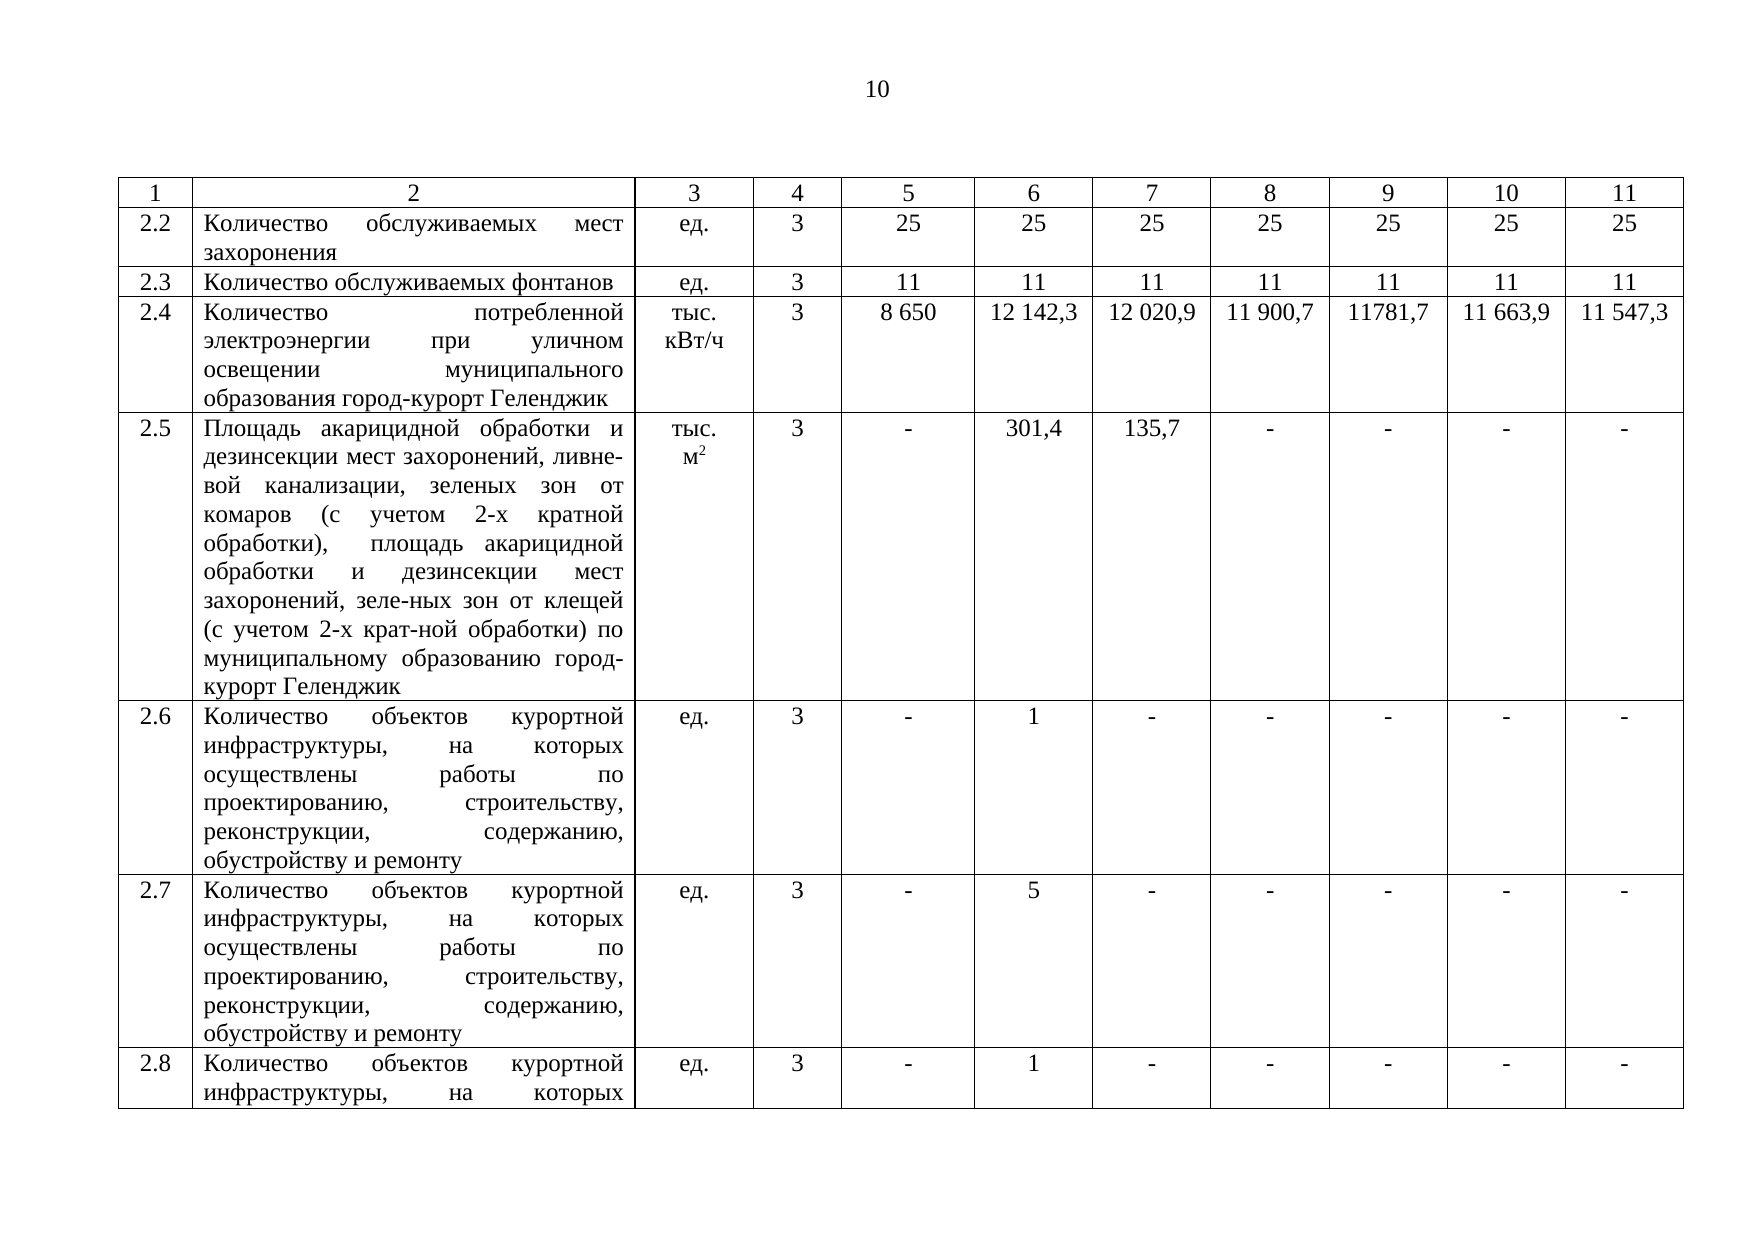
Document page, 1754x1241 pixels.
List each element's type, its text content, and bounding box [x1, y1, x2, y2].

table_cell 25 [1093, 208, 1210, 266]
table_cell 3 [754, 875, 841, 1047]
table_cell 25 [1566, 208, 1683, 266]
table_cell - [1093, 701, 1210, 874]
table_cell ед. [636, 1048, 753, 1108]
table_header 6 [975, 178, 1092, 207]
table_cell 2.6 [119, 701, 192, 874]
table_header 3 [636, 178, 753, 207]
table_cell - [842, 875, 974, 1047]
table_header 11 [1566, 178, 1683, 207]
table_cell - [1448, 701, 1565, 874]
table_cell 2.7 [119, 875, 192, 1047]
table_cell 3 [754, 267, 841, 296]
table_cell ед. [636, 208, 753, 266]
table_cell 5 [975, 875, 1092, 1047]
table_cell - [1566, 413, 1683, 700]
table_cell Количество обслуживаемых фонтанов [193, 267, 634, 296]
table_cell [193, 1048, 634, 1108]
table_cell - [842, 413, 974, 700]
table_header 5 [842, 178, 974, 207]
table_cell 25 [1448, 208, 1565, 266]
table_header 7 [1093, 178, 1210, 207]
table_cell - [1566, 701, 1683, 874]
table_cell 3 [754, 297, 841, 412]
table_cell тыс. кВт/ч [636, 297, 753, 412]
table_cell - [1330, 875, 1447, 1047]
table_cell 11 [1093, 267, 1210, 296]
table_cell 3 [754, 701, 841, 874]
table_cell 11781,7 [1330, 297, 1447, 412]
table_header 10 [1448, 178, 1565, 207]
table_cell 8 650 [842, 297, 974, 412]
table_cell 25 [1330, 208, 1447, 266]
table_header 2 [193, 178, 634, 207]
table_cell - [1211, 413, 1329, 700]
table_cell 1 [975, 701, 1092, 874]
table_cell 25 [842, 208, 974, 266]
table_cell ед. [636, 267, 753, 296]
table_header 1 [119, 178, 192, 207]
table_cell тыс. м2 [636, 413, 753, 700]
table_cell 2.4 [119, 297, 192, 412]
table_header 9 [1330, 178, 1447, 207]
table_cell 11 [1566, 267, 1683, 296]
table_cell Площадь акарицидной обработки и дезинсекции мест захоронений, ливне-вой канализации, зеленых зон от комаров (с учетом 2-х кратной обработки), площадь акарицидной обработки и дезинсекции мест захоронений, зеле-ных зон от клещей (с учетом 2-х крат-ной обработки) по муниципальному образованию город-курорт Геленджик [193, 413, 634, 700]
table_cell 301,4 [975, 413, 1092, 700]
table_cell - [1330, 413, 1447, 700]
table_cell ед. [636, 701, 753, 874]
table_cell - [1448, 1048, 1565, 1108]
table_cell - [842, 701, 974, 874]
table_cell 2.8 [119, 1048, 192, 1108]
table_cell 25 [1211, 208, 1329, 266]
table_cell 3 [754, 208, 841, 266]
table_cell 3 [754, 413, 841, 700]
table_cell 11 663,9 [1448, 297, 1565, 412]
table_cell 11 [1448, 267, 1565, 296]
table_cell - [1566, 875, 1683, 1047]
table_cell - [1211, 701, 1329, 874]
table_cell 11 [842, 267, 974, 296]
table_cell Количество обслуживаемых мест захоронения [193, 208, 634, 266]
table_cell - [1566, 1048, 1683, 1108]
table_cell 12 020,9 [1093, 297, 1210, 412]
table_header 8 [1211, 178, 1329, 207]
table_cell Количество потребленной электроэнергии при уличном освещении муниципального образования город-курорт Геленджик [193, 297, 634, 412]
table_cell - [1093, 1048, 1210, 1108]
table_cell ед. [636, 875, 753, 1047]
table_cell 25 [975, 208, 1092, 266]
table_cell 2.3 [119, 267, 192, 296]
table_cell - [1448, 413, 1565, 700]
table_cell 2.5 [119, 413, 192, 700]
table_cell - [1330, 1048, 1447, 1108]
table_cell 11 [975, 267, 1092, 296]
table_cell - [1211, 875, 1329, 1047]
table_cell 12 142,3 [975, 297, 1092, 412]
table_cell 1 [975, 1048, 1092, 1108]
table_cell 11 [1330, 267, 1447, 296]
table_cell 135,7 [1093, 413, 1210, 700]
table_cell - [1211, 1048, 1329, 1108]
table_cell - [1093, 875, 1210, 1047]
table_cell 11 547,3 [1566, 297, 1683, 412]
table_cell 11 [1211, 267, 1329, 296]
table_cell - [842, 1048, 974, 1108]
table_cell 11 900,7 [1211, 297, 1329, 412]
table_cell 3 [754, 1048, 841, 1108]
table_cell - [1448, 875, 1565, 1047]
table_cell 2.2 [119, 208, 192, 266]
table_header 4 [754, 178, 841, 207]
table_cell - [1330, 701, 1447, 874]
